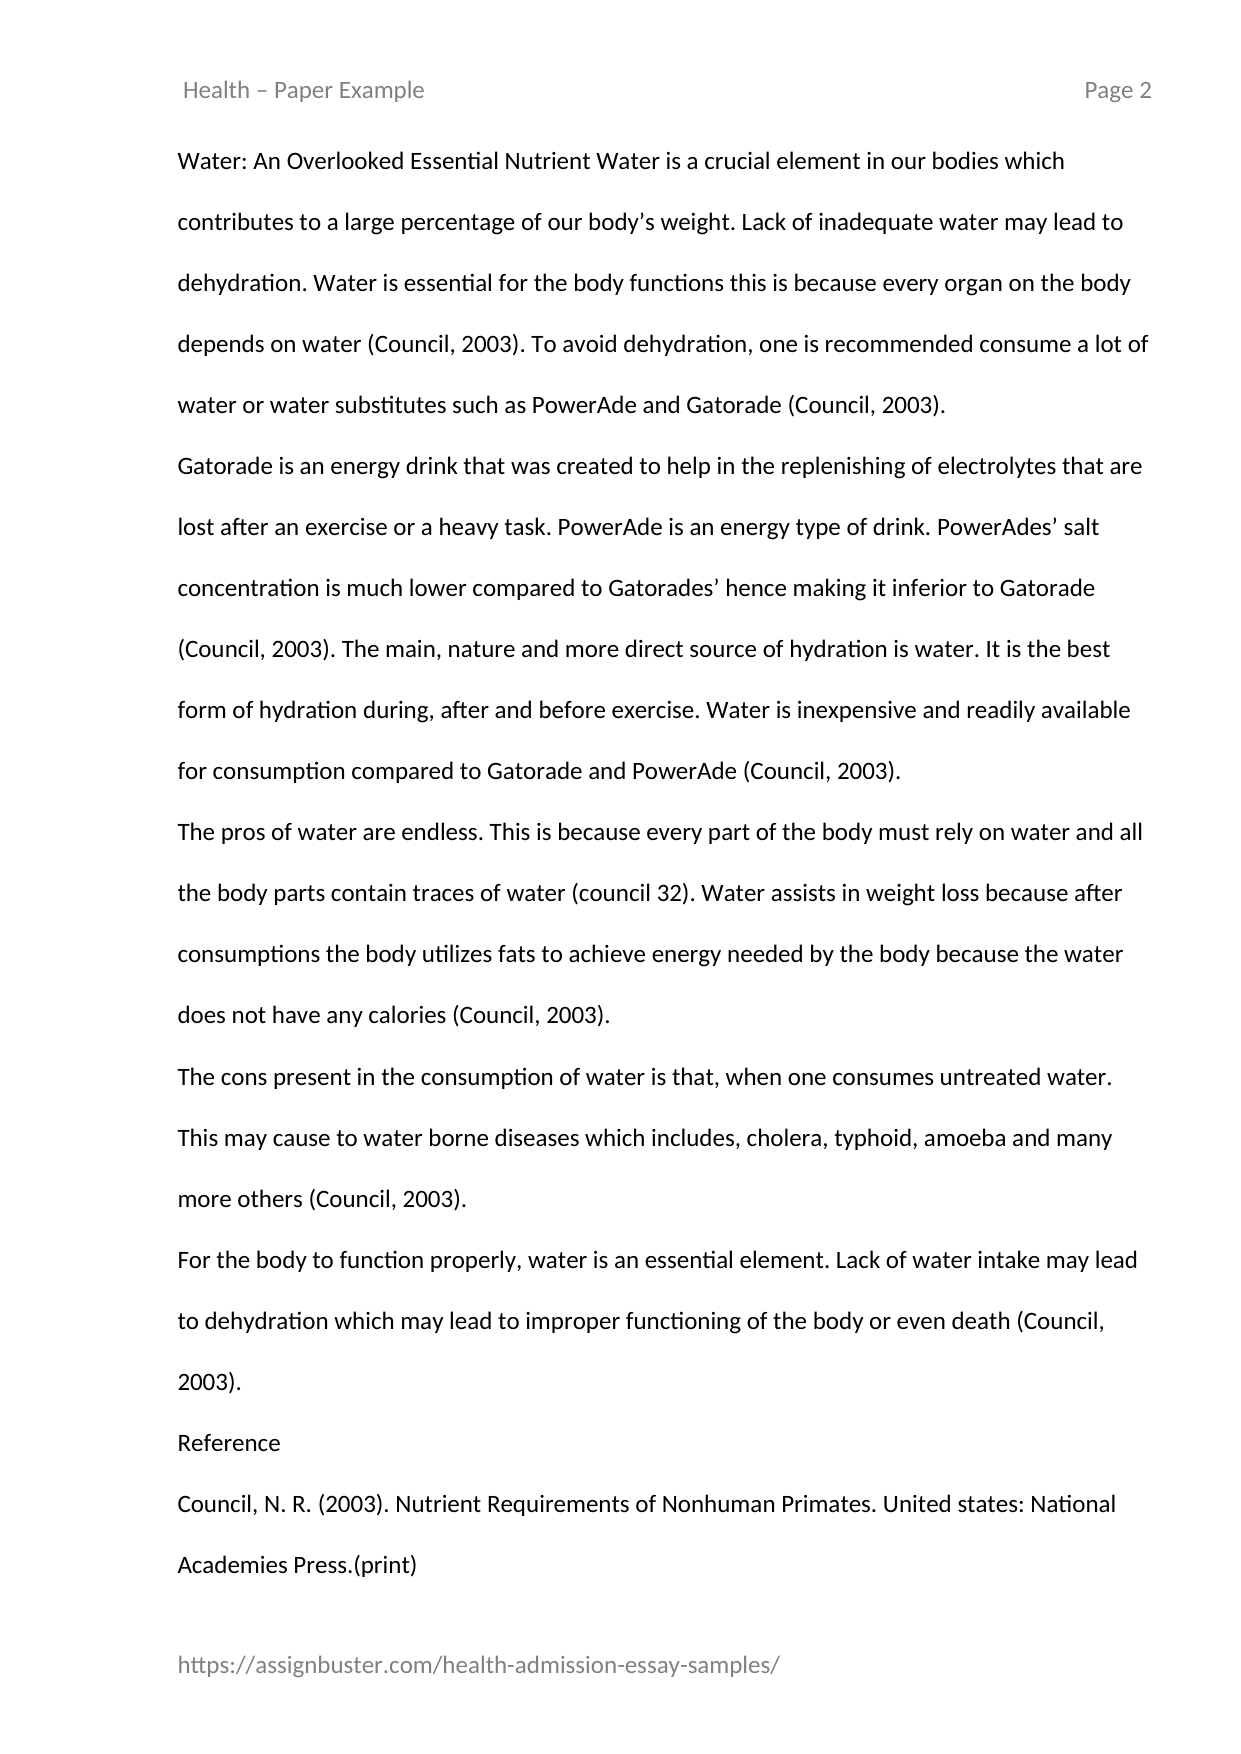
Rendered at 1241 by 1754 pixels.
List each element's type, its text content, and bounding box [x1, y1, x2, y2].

text Water: An Overlooked Essential Nutrient Water is a crucial element in our bodies which contributes to a large percentage of our body’s weight. Lack of inadequate water may lead to dehydration. Water is essential for the body functions this is because every organ on the body depends on water (Council, 2003). To avoid dehydration, one is recommended consume a lot of water or water substitutes such as PowerAde and Gatorade (Council, 2003). Gatorade is an energy drink that was created to help in the replenishing of electrolytes that are lost after an exercise or a heavy task. PowerAde is an energy type of drink. PowerAdes’ salt concentration is much lower compared to Gatorades’ hence making it inferior to Gatorade (Council, 2003). The main, nature and more direct source of hydration is water. It is the best form of hydration during, after and before exercise. Water is inexpensive and readily available for consumption compared to Gatorade and PowerAde (Council, 2003). The pros of water are endless. This is because every part of the body must rely on water and all the body parts contain traces of water (council 32). Water assists in weight loss because after consumptions the body utilizes fats to achieve energy needed by the body because the water does not have any calories (Council, 2003). The cons present in the consumption of water is that, when one consumes untreated water. This may cause to water borne diseases which includes, cholera, typhoid, amoeba and many more others (Council, 2003). For the body to function properly, water is an essential element. Lack of water intake may lead to dehydration which may lead to improper functioning of the body or even death (Council, 2003). Reference Council, N. R. (2003). Nutrient Requirements of Nonhuman Primates. United states: National Academies Press.(print) [177, 145, 1152, 1579]
